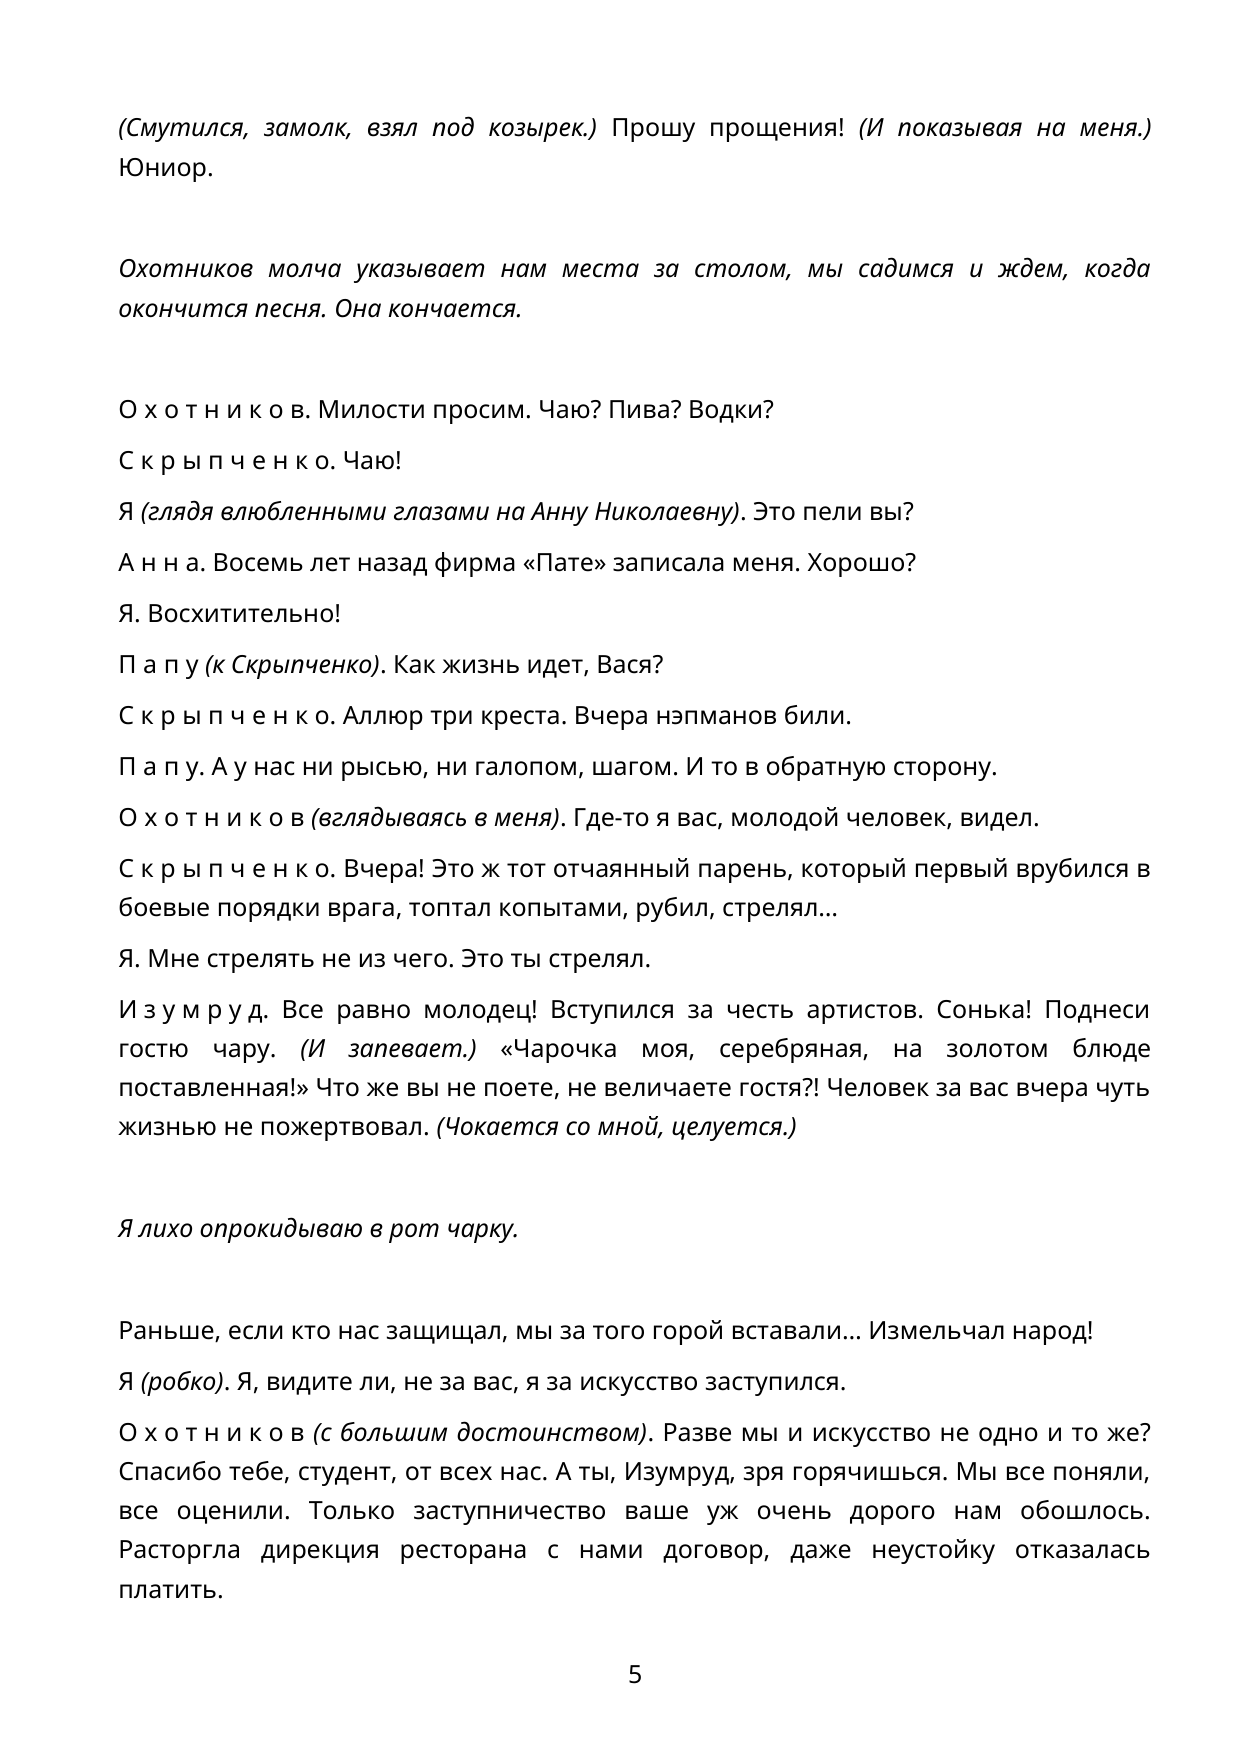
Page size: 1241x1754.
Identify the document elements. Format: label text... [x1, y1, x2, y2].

text П а п у (к Скрыпченко). Как жизнь идет, Вася? [118, 647, 1152, 681]
text П а п у. А у нас ни рысью, ни галопом, шагом. И то в обратную сторону. [118, 749, 1152, 783]
text И з у м р у д. Все равно молодец! Вступился за честь артистов. Сонька! Поднеси гостю чару. (И запевает.) «Чарочка моя, серебряная, на золотом блюде поставленная!» Что же вы не поете, не величаете гостя?! Человек за вас вчера чуть жизнью не пожертвовал. (Чокается со мной, целуется.) [118, 992, 1152, 1143]
text А н н а. Восемь лет назад фирма «Пате» записала меня. Хорошо? [118, 545, 1152, 579]
text С к р ы п ч е н к о. Аллюр три креста. Вчера нэпманов били. [118, 698, 1152, 732]
text Я. Восхитительно! [118, 596, 1152, 630]
text Я (робко). Я, видите ли, не за вас, я за искусство заступился. [118, 1364, 1152, 1398]
text О х о т н и к о в. Милости просим. Чаю? Пива? Водки? [118, 392, 1152, 426]
text Я лихо опрокидываю в рот чарку. [118, 1211, 1152, 1245]
text Охотников молча указывает нам места за столом, мы садимся и ждем, когда окончится песня. Она кончается. [118, 251, 1152, 324]
text Раньше, если кто нас защищал, мы за того горой вставали… Измельчал народ! [118, 1313, 1152, 1347]
text (Смутился, замолк, взял под козырек.) Прошу прощения! (И показывая на меня.) Юниор. [118, 110, 1152, 183]
text О х о т н и к о в (вглядываясь в меня). Где-то я вас, молодой человек, видел. [118, 799, 1152, 834]
text Я (глядя влюбленными глазами на Анну Николаевну). Это пели вы? [118, 494, 1152, 528]
text С к р ы п ч е н к о. Вчера! Это ж тот отчаянный парень, который первый врубился в боевые порядки врага, топтал копытами, рубил, стрелял… [118, 851, 1152, 924]
text С к р ы п ч е н к о. Чаю! [118, 443, 1152, 477]
text О х о т н и к о в (с большим достоинством). Разве мы и искусство не одно и то же? Спасибо тебе, студент, от всех нас. А ты, Изумруд, зря горячишься. Мы все поняли, все оценили. Только заступничество ваше уж очень дорого нам обошлось. Расторгла дирекция ресторана с нами договор, даже неустойку отказалась платить. [118, 1415, 1152, 1605]
text Я. Мне стрелять не из чего. Это ты стрелял. [118, 941, 1152, 975]
